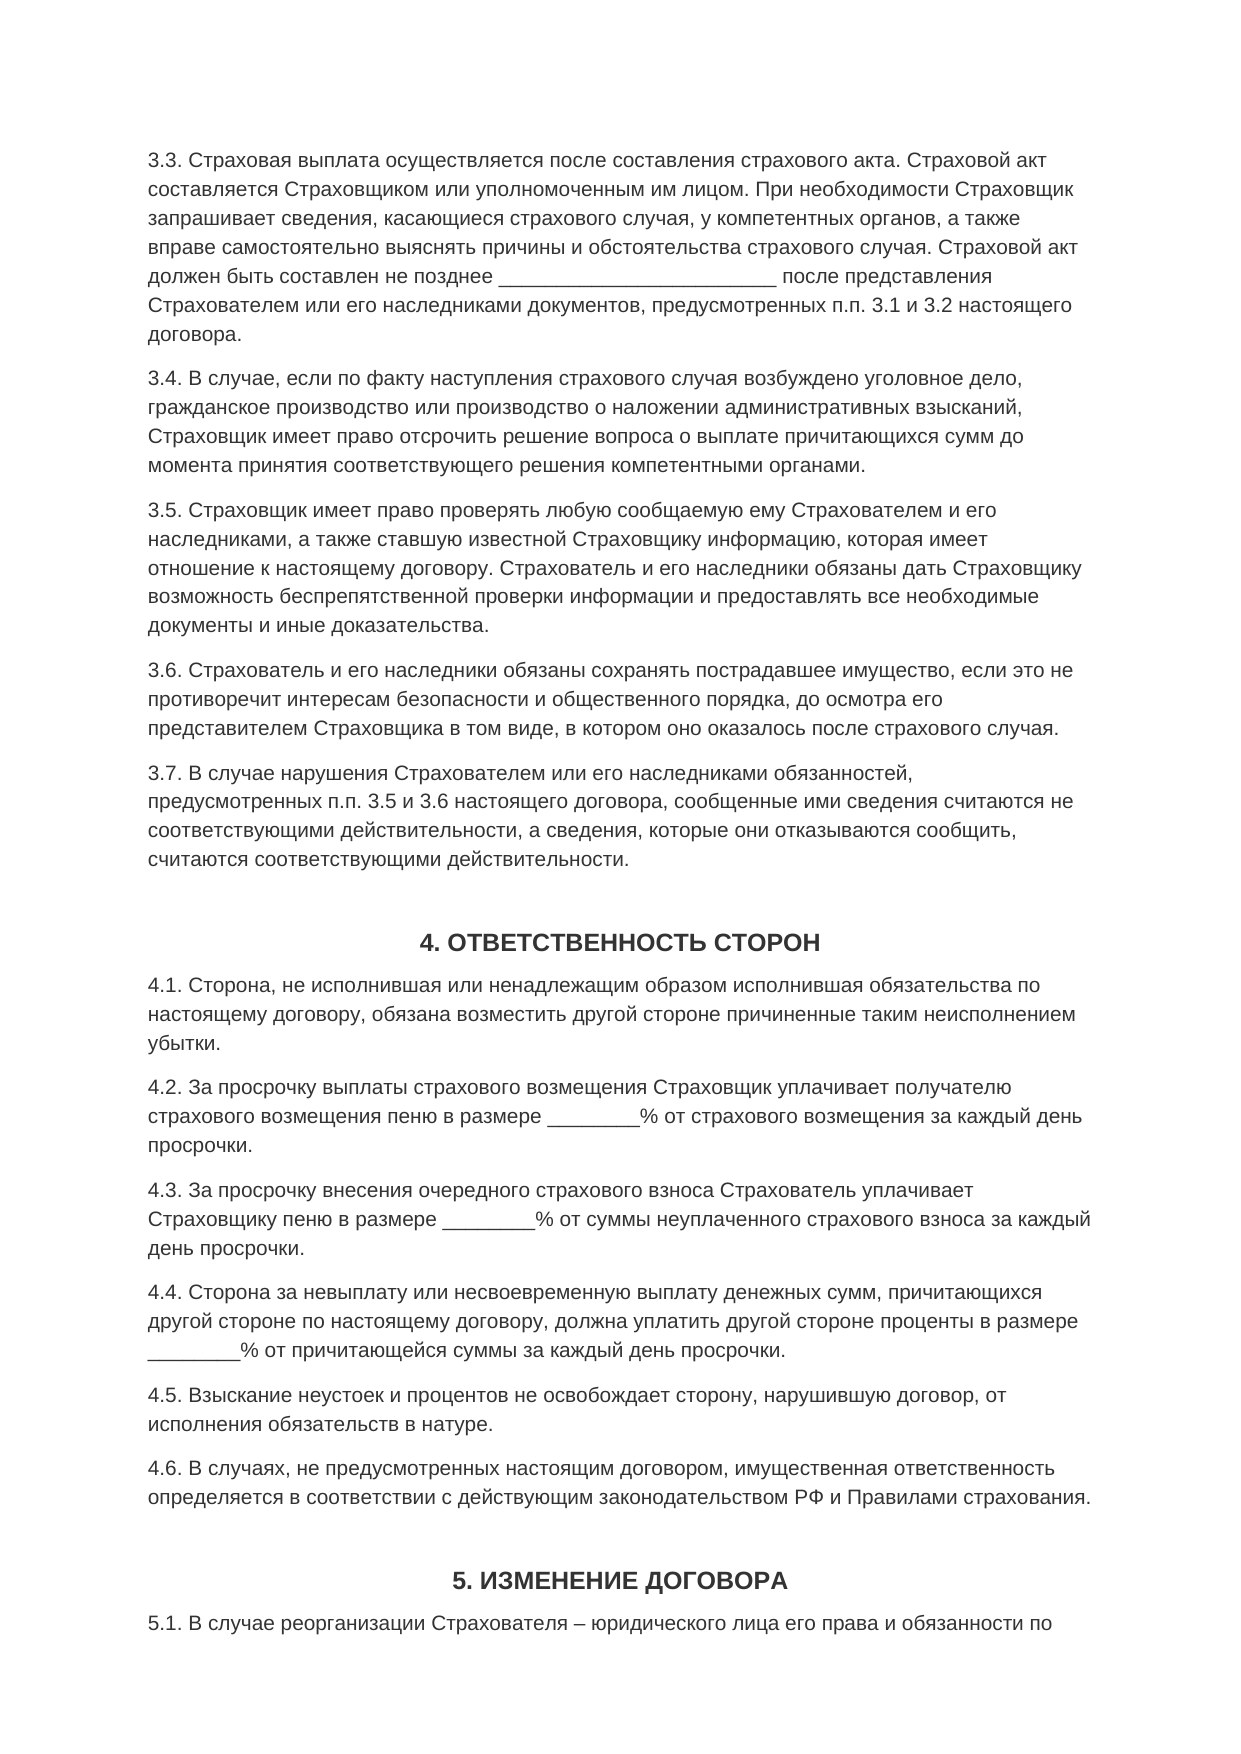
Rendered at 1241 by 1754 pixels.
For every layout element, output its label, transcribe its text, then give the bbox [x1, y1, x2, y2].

text 4.4. Сторона за невыплату или несвоевременную выплату денежных сумм, причитающихся другой стороне по настоящему договору, должна уплатить другой стороне проценты в размере ________% от причитающейся суммы за каждый день просрочки. [148, 1280, 1092, 1362]
text 3.5. Страховщик имеет право проверять любую сообщаемую ему Страхователем и его наследниками, а также ставшую известной Страховщику информацию, которая имеет отношение к настоящему договору. Страхователь и его наследники обязаны дать Страховщику возможность беспрепятственной проверки информации и предоставлять все необходимые документы и иные доказательства. [148, 497, 1092, 637]
text 4.3. За просрочку внесения очередного страхового взноса Страхователь уплачивает Страховщику пеню в размере ________% от суммы неуплаченного страхового взноса за каждый день просрочки. [148, 1178, 1092, 1259]
text 4.2. За просрочку выплаты страхового возмещения Страховщик уплачивает получателю страхового возмещения пеню в размере ________% от страхового возмещения за каждый день просрочки. [148, 1075, 1092, 1157]
text 4.5. Взыскание неустоек и процентов не освобождает сторону, нарушившую договор, от исполнения обязательств в натуре. [148, 1383, 1092, 1436]
text 3.4. В случае, если по факту наступления страхового случая возбуждено уголовное дело, гражданское производство или производство о наложении административных взысканий, Страховщик имеет право отсрочить решение вопроса о выплате причитающихся сумм до момента принятия соответствующего решения компетентными органами. [148, 366, 1092, 477]
text 3.7. В случае нарушения Страхователем или его наследниками обязанностей, предусмотренных п.п. 3.5 и 3.6 настоящего договора, сообщенные ими сведения считаются не соответствующими действительности, а сведения, которые они отказываются сообщить, считаются соответствующими действительности. [148, 760, 1092, 871]
text 4. ОТВЕТСТВЕННОСТЬ СТОРОН [148, 928, 1092, 957]
text 4.6. В случаях, не предусмотренных настоящим договором, имущественная ответственность определяется в соответствии с действующим законодательством РФ и Правилами страхования. [148, 1456, 1092, 1509]
text 4.1. Сторона, не исполнившая или ненадлежащим образом исполнившая обязательства по настоящему договору, обязана возместить другой стороне причиненные таким неисполнением убытки. [148, 973, 1092, 1054]
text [148, 1611, 1092, 1634]
text 3.3. Страховая выплата осуществляется после составления страхового акта. Страховой акт составляется Страховщиком или уполномоченным им лицом. При необходимости Страховщик запрашивает сведения, касающиеся страхового случая, у компетентных органов, а также вправе самостоятельно выяснять причины и обстоятельства страхового случая. Страховой акт должен быть составлен не позднее ________________________ после представления Страхователем или его наследниками документов, предусмотренных п.п. 3.1 и 3.2 настоящего договора. [148, 148, 1092, 345]
text 5. ИЗМЕНЕНИЕ ДОГОВОРА [148, 1566, 1092, 1595]
text 3.6. Страхователь и его наследники обязаны сохранять пострадавшее имущество, если это не противоречит интересам безопасности и общественного порядка, до осмотра его представителем Страховщика в том виде, в котором оно оказалось после страхового случая. [148, 658, 1092, 740]
